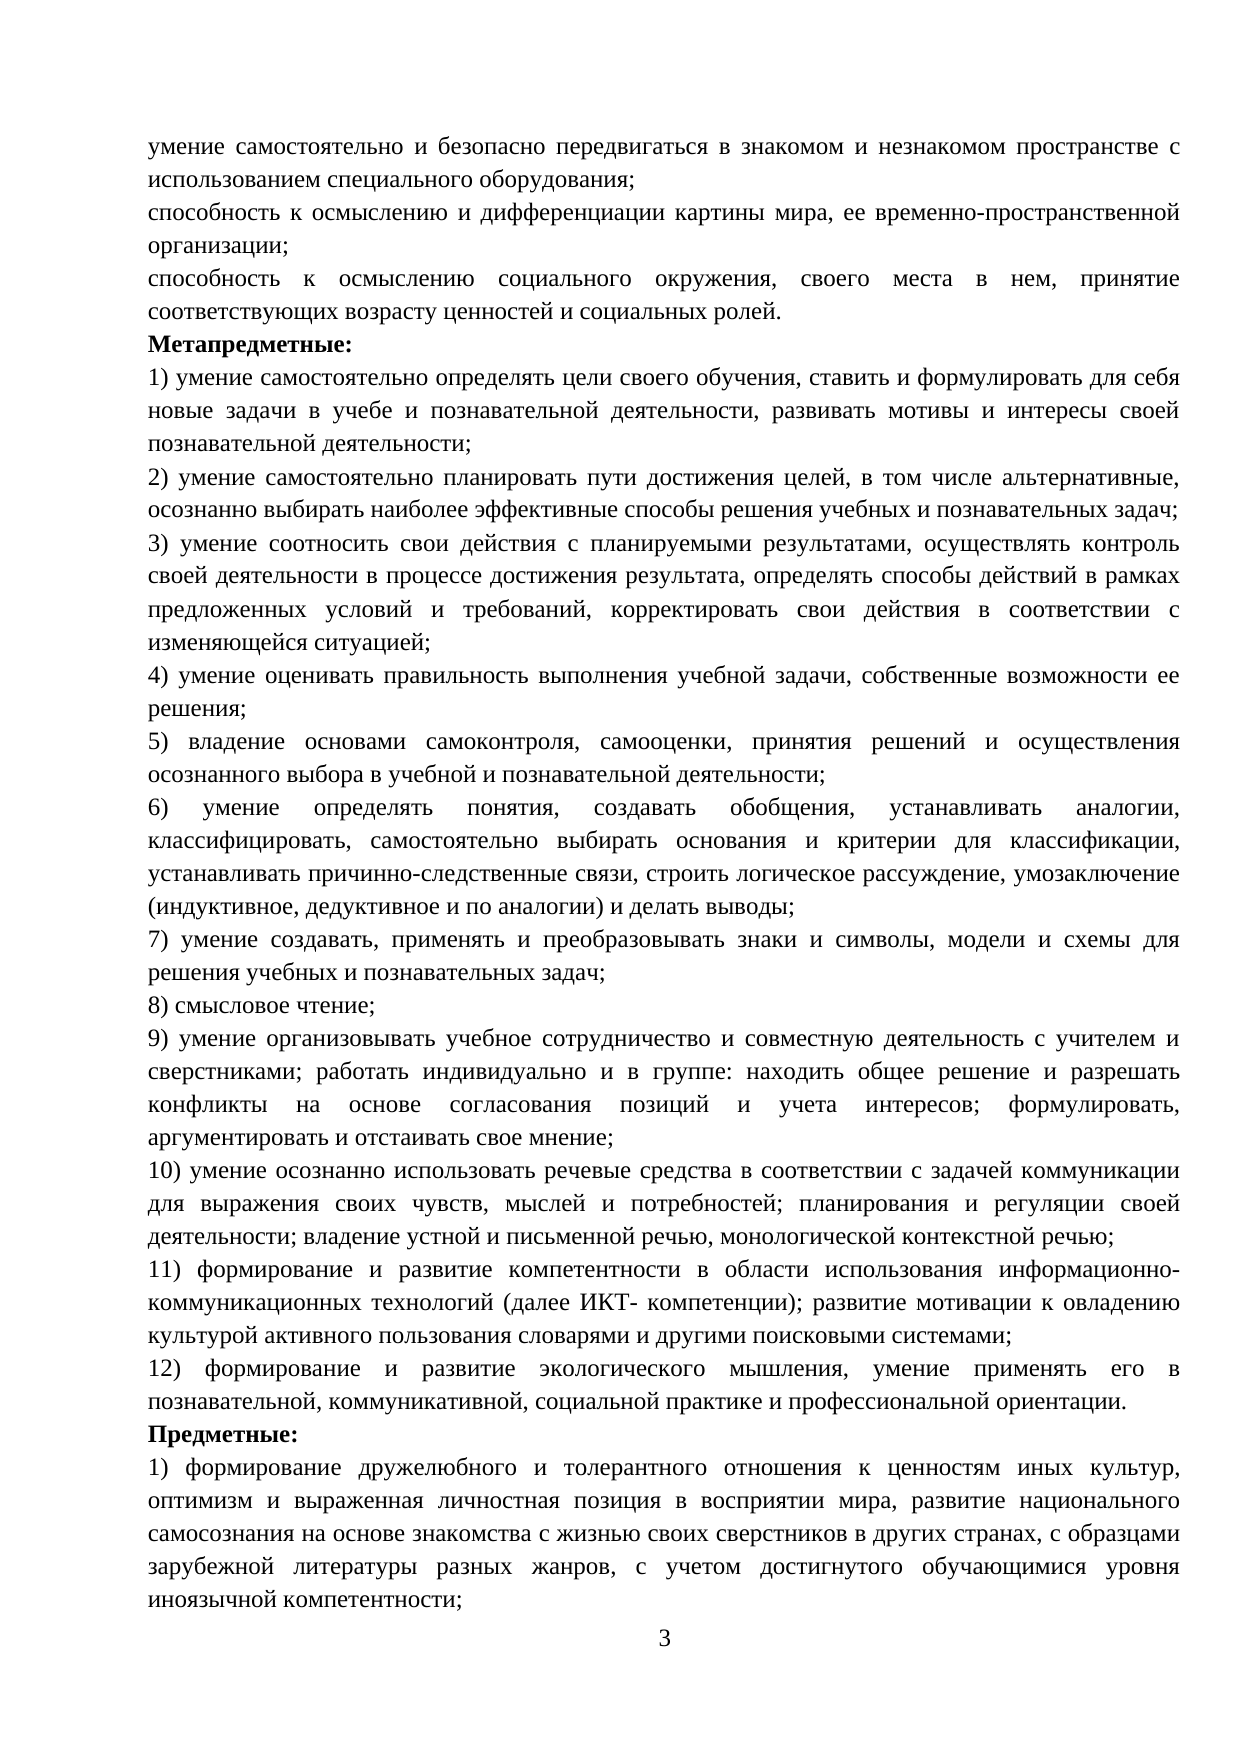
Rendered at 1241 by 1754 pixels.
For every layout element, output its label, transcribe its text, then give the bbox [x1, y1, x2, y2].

text 1) умение самостоятельно определять цели своего обучения, ставить и формулировать для себя новые задачи в учебе и познавательной деятельности, развивать мотивы и интересы своей познавательной деятельности; [148, 362, 1181, 457]
text 2) умение самостоятельно планировать пути достижения целей, в том числе альтернативные, осознанно выбирать наиболее эффективные способы решения учебных и познавательных задач; [148, 462, 1181, 523]
text 11) формирование и развитие компетентности в области использования информационно-коммуникационных технологий (далее ИКТ- компетенции); развитие мотивации к овладению культурой активного пользования словарями и другими поисковыми системами; [148, 1254, 1181, 1349]
text 5) владение основами самоконтроля, самооценки, принятия решений и осуществления осознанного выбора в учебной и познавательной деятельности; [148, 726, 1181, 787]
text 12) формирование и развитие экологического мышления, умение применять его в познавательной, коммуникативной, социальной практике и профессиональной ориентации. [148, 1353, 1181, 1415]
text умение самостоятельно и безопасно передвигаться в знакомом и незнакомом пространстве с использованием специального оборудования; [148, 131, 1181, 193]
text способность к осмыслению социального окружения, своего места в нем, принятие соответствующих возрасту ценностей и социальных ролей. [148, 263, 1181, 325]
text 4) умение оценивать правильность выполнения учебной задачи, собственные возможности ее решения; [148, 660, 1181, 721]
text 7) умение создавать, применять и преобразовывать знаки и символы, модели и схемы для решения учебных и познавательных задач; [148, 924, 1181, 986]
text Метапредметные: [148, 329, 1181, 358]
text 9) умение организовывать учебное сотрудничество и совместную деятельность с учителем и сверстниками; работать индивидуально и в группе: находить общее решение и разрешать конфликты на основе согласования позиций и учета интересов; формулировать, аргументировать и отстаивать свое мнение; [148, 1023, 1181, 1151]
text способность к осмыслению и дифференциации картины мира, ее временно-пространственной организации; [148, 197, 1181, 259]
text 10) умение осознанно использовать речевые средства в соответствии с задачей коммуникации для выражения своих чувств, мыслей и потребностей; планирования и регуляции своей деятельности; владение устной и письменной речью, монологической контекстной речью; [148, 1155, 1181, 1250]
text Предметные: [148, 1419, 1181, 1448]
text 3) умение соотносить свои действия с планируемыми результатами, осуществлять контроль своей деятельности в процессе достижения результата, определять способы действий в рамках предложенных условий и требований, корректировать свои действия в соответствии с изменяющейся ситуацией; [148, 528, 1181, 655]
text 8) смысловое чтение; [148, 990, 1181, 1019]
text 6) умение определять понятия, создавать обобщения, устанавливать аналогии, классифицировать, самостоятельно выбирать основания и критерии для классификации, устанавливать причинно-следственные связи, строить логическое рассуждение, умозаключение (индуктивное, дедуктивное и по аналогии) и делать выводы; [148, 792, 1181, 919]
text 1) формированиe дружелюбного и толерантного отношения к ценностям иных культур, оптимизм и выраженная личностная позиция в восприятии мира, развитие национального самосознания на основе знакомства с жизнью своих сверстников в других странах, с образцами зарубежной литературы разных жанров, с учетом достигнутого обучающимися уровня иноязычной компетентности; [148, 1452, 1181, 1613]
